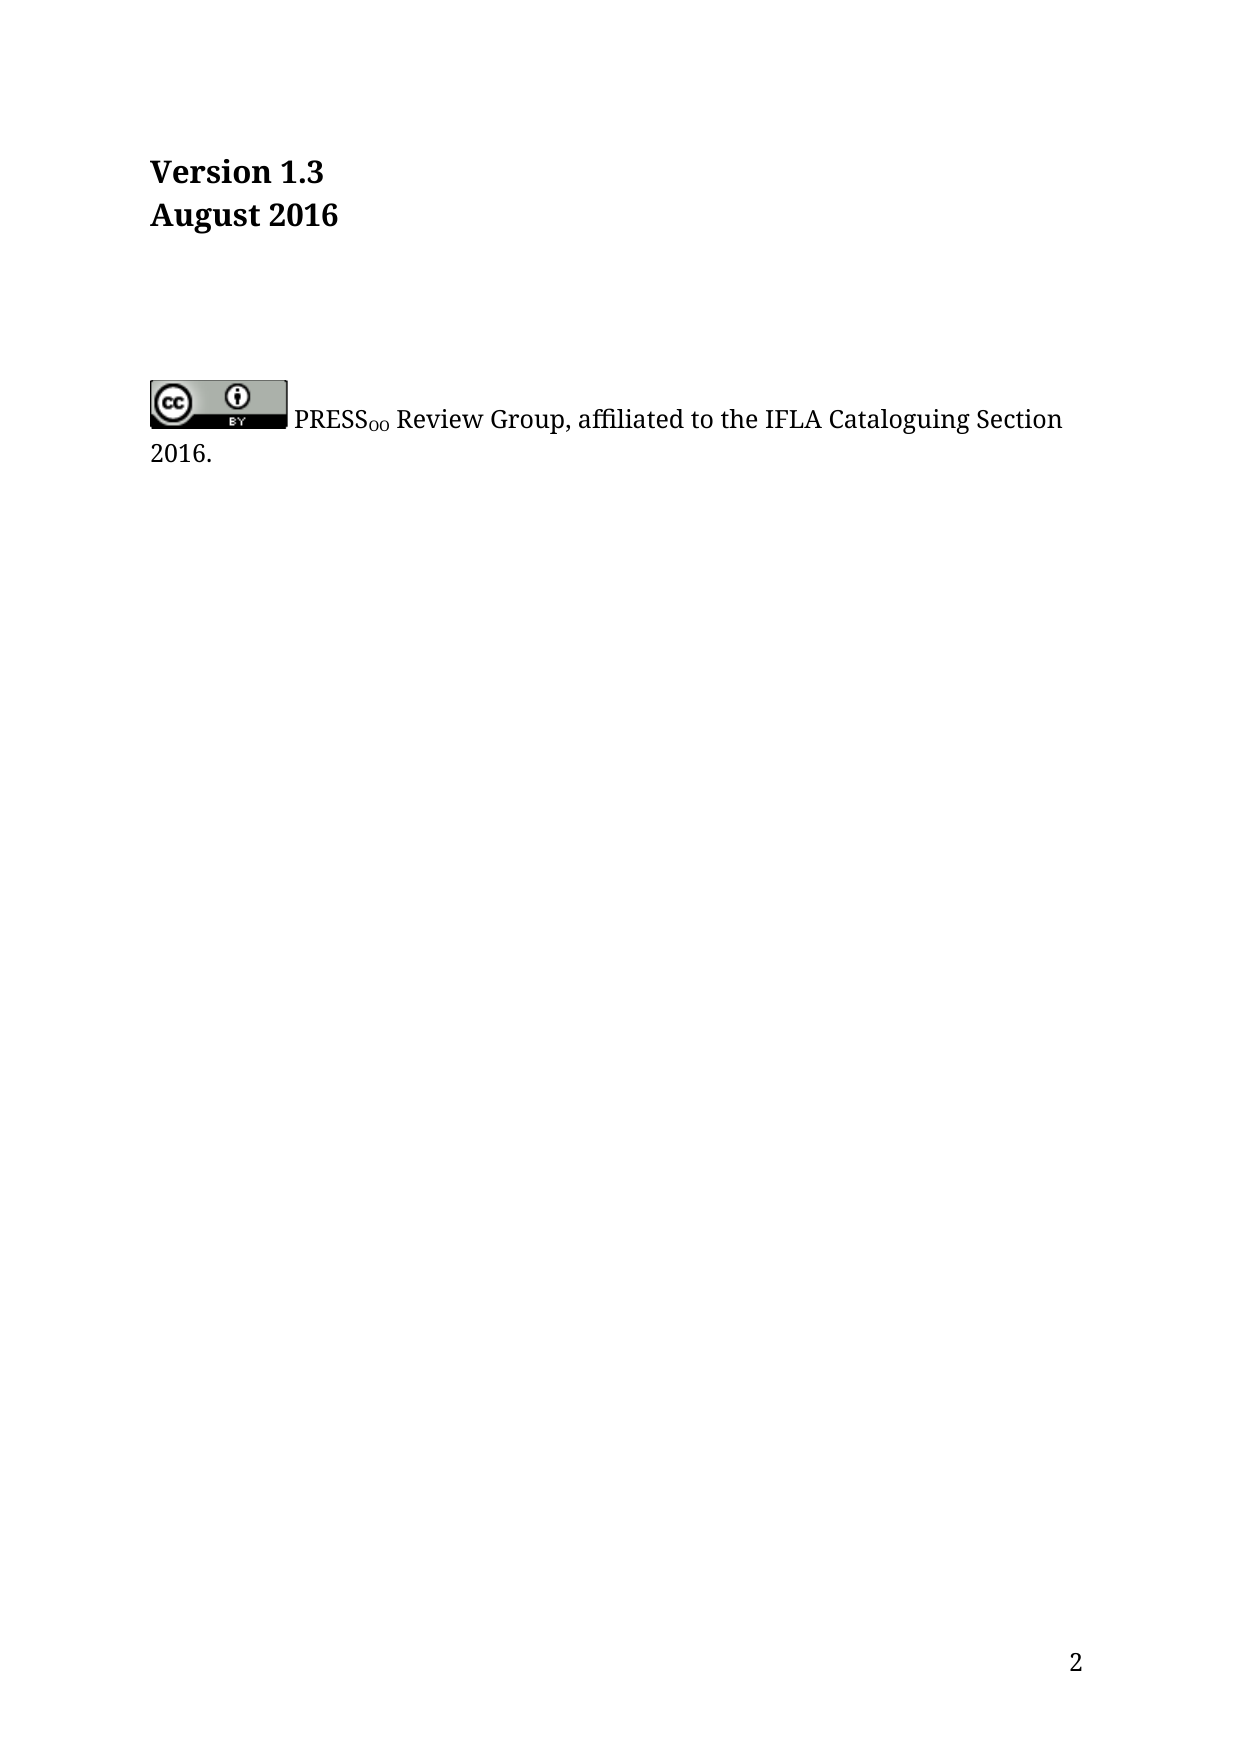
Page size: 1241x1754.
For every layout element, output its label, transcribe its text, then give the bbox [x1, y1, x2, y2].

text August 2016 [150, 193, 1090, 235]
picture [150, 380, 288, 429]
text PRESSOO Review Group, affiliated to the IFLA Cataloguing Section 2016. [150, 380, 1090, 470]
text Version 1.3 [150, 150, 1090, 193]
